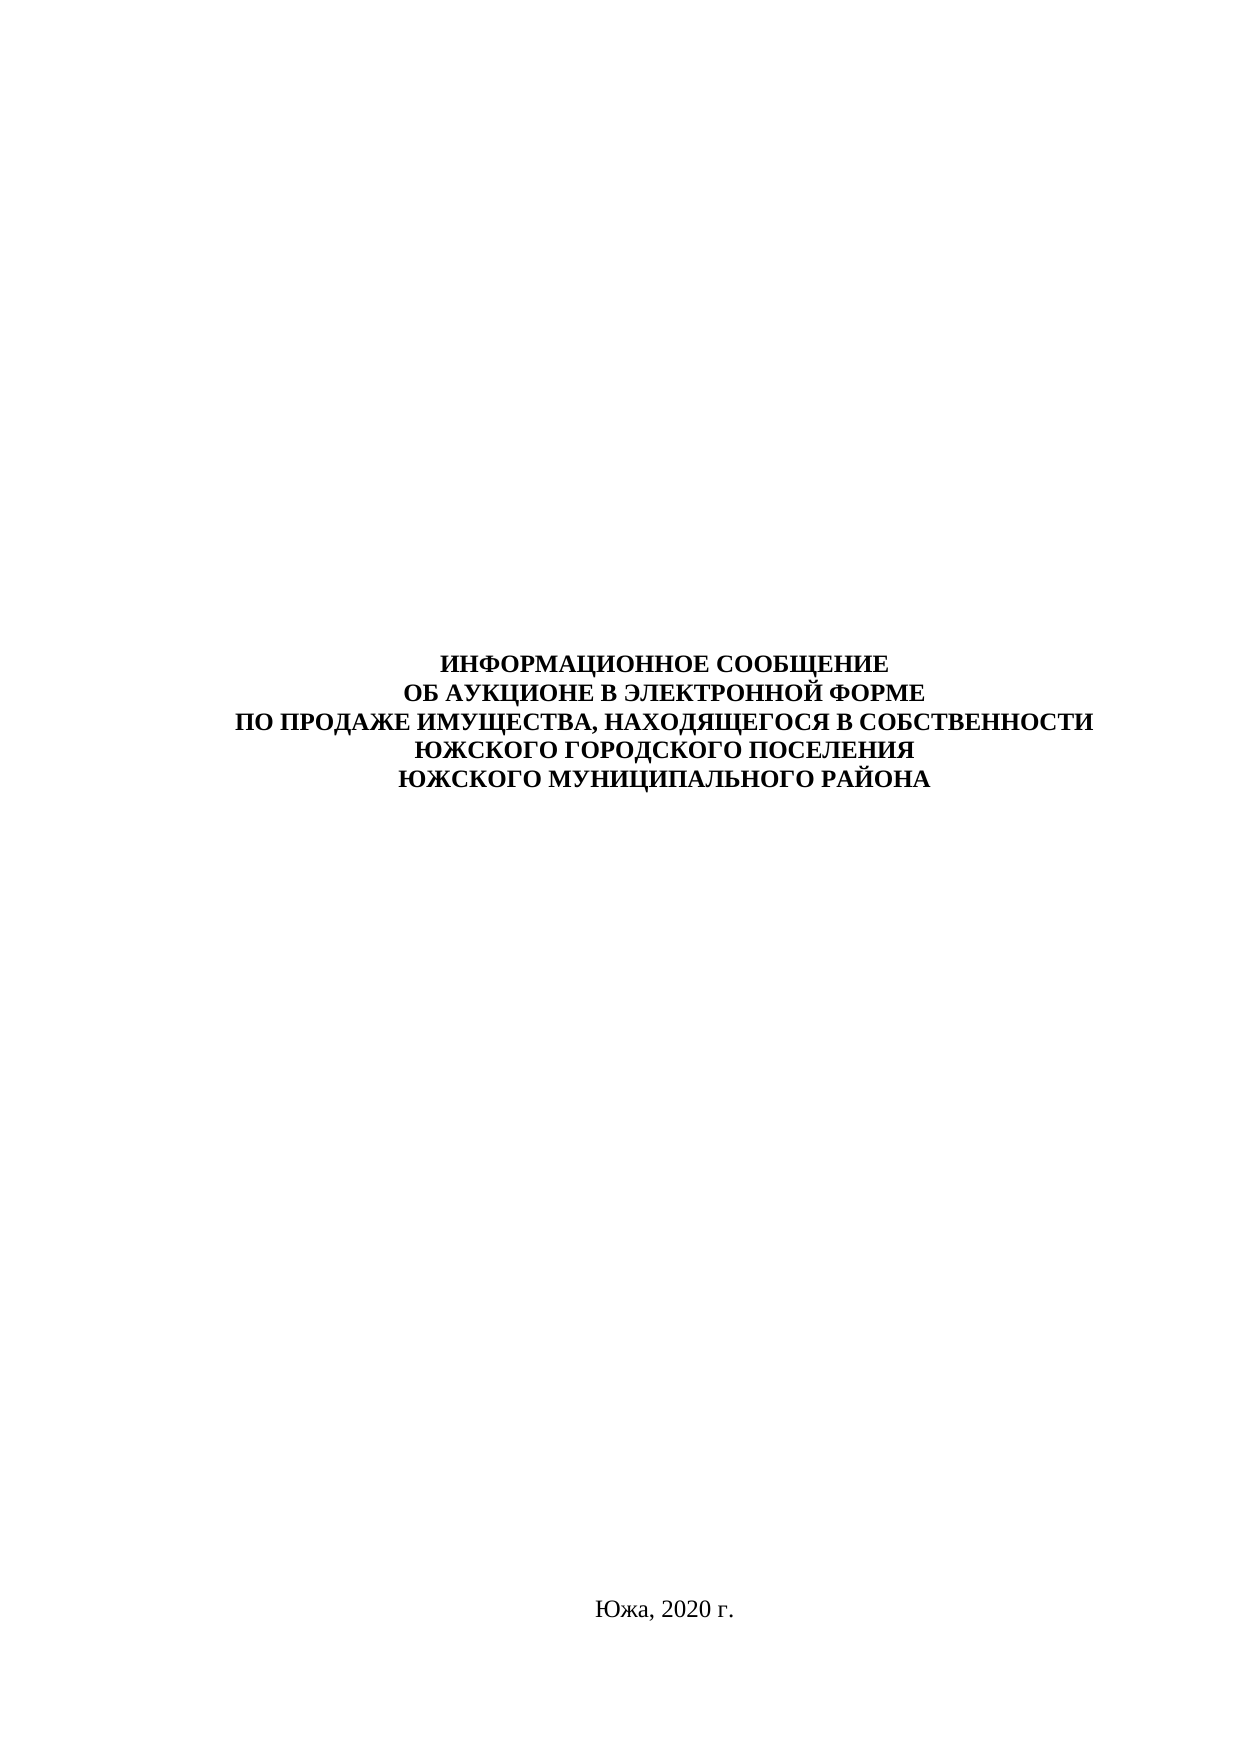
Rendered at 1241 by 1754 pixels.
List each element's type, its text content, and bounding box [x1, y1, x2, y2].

text Южа, 2020 г. [148, 1594, 1181, 1623]
text ПО ПРОДАЖЕ ИМУЩЕСТВА, НАХОДЯЩЕГОСЯ В СОБСТВЕННОСТИ [148, 707, 1181, 735]
text ЮЖСКОГО МУНИЦИПАЛЬНОГО РАЙОНА [148, 764, 1181, 793]
text ЮЖСКОГО ГОРОДСКОГО ПОСЕЛЕНИЯ [148, 735, 1181, 764]
text ОБ АУКЦИОНЕ В ЭЛЕКТРОННОЙ ФОРМЕ [148, 678, 1181, 707]
text ИНФОРМАЦИОННОЕ СООБЩЕНИЕ [148, 649, 1181, 678]
